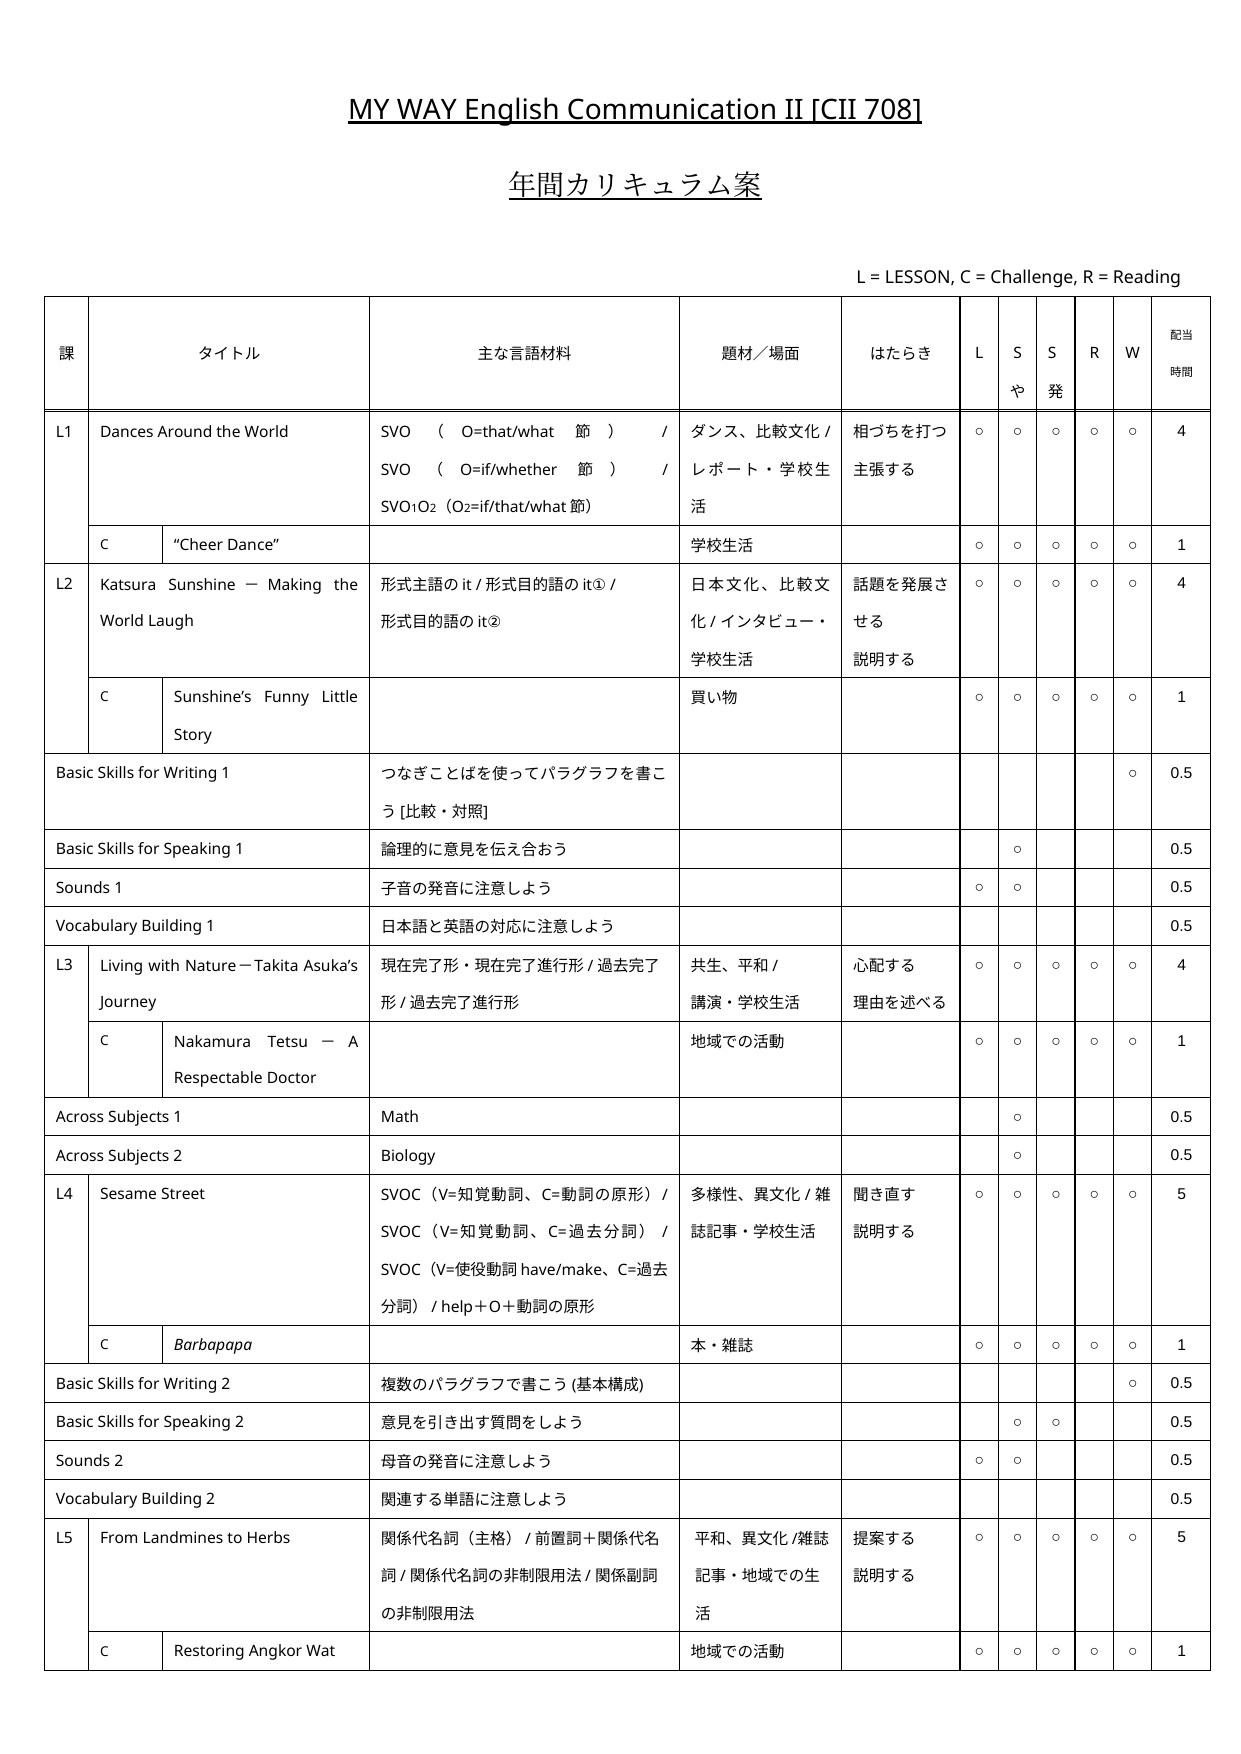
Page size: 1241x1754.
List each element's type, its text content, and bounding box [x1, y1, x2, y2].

table_cell 関係代名詞（主格） / 前置詞＋関係代名詞 / 関係代名詞の非制限用法 / 関係副詞の非制限用法 [370, 1519, 679, 1631]
table_cell 0.5 [1152, 907, 1210, 944]
table_cell ダンス、比較文化 / レポート・学校生活 [680, 412, 841, 525]
table_header 配当 時間 [1152, 297, 1210, 409]
table_cell 現在完了形・現在完了進行形 / 過去完了形 / 過去完了進行形 [370, 946, 679, 1021]
table_cell [1076, 1441, 1113, 1479]
table_cell ○ [1114, 1175, 1151, 1325]
table_cell ○ [999, 1519, 1036, 1631]
table_cell C [89, 1632, 162, 1669]
table_header S や [999, 297, 1036, 409]
table_cell [1037, 1136, 1074, 1174]
table_cell Biology [370, 1136, 679, 1174]
table_cell ○ [999, 526, 1036, 563]
table_cell [1114, 1098, 1151, 1135]
table_cell ○ [961, 1632, 998, 1669]
table_cell [999, 1480, 1036, 1517]
table_cell 0.5 [1152, 754, 1210, 829]
table_cell C [89, 1326, 162, 1363]
table_cell 話題を発展させる 説明する [842, 564, 959, 677]
table_cell C [89, 678, 162, 753]
table_cell [680, 1098, 841, 1135]
table_cell [961, 1480, 998, 1517]
table_cell [370, 678, 679, 753]
table_header W [1114, 297, 1151, 409]
table_cell Barbapapa [163, 1326, 369, 1363]
table_cell ○ [1076, 526, 1113, 563]
table_cell ○ [1114, 946, 1151, 1021]
table_header S 発 [1037, 297, 1074, 409]
table_cell 0.5 [1152, 1098, 1210, 1135]
table_cell ○ [1076, 946, 1113, 1021]
table_cell ○ [1114, 1632, 1151, 1669]
table_cell 地域での活動 [680, 1022, 841, 1097]
table_cell [1076, 907, 1113, 944]
table_cell Katsura Sunshine－Making the World Laugh [89, 564, 369, 677]
table_cell [999, 1364, 1036, 1402]
table_cell [1076, 1480, 1113, 1517]
table_cell [1114, 1441, 1151, 1479]
table_cell L5 [45, 1519, 88, 1669]
table_cell From Landmines to Herbs [89, 1519, 369, 1631]
table_cell 0.5 [1152, 1480, 1210, 1517]
table_cell 1 [1152, 526, 1210, 563]
table_cell [1076, 830, 1113, 867]
table_cell ○ [999, 1175, 1036, 1325]
table_cell [842, 754, 959, 829]
table_cell [680, 754, 841, 829]
table_cell [842, 1364, 959, 1402]
table_cell 形式主語のit / 形式目的語のit① / 形式目的語のit② [370, 564, 679, 677]
table_cell [842, 1098, 959, 1135]
table_cell ○ [1037, 1403, 1074, 1440]
table_cell L3 [45, 946, 88, 1097]
table_cell [1076, 869, 1113, 906]
table_cell 子音の発音に注意しよう [370, 869, 679, 906]
table_cell 1 [1152, 1022, 1210, 1097]
table_cell ○ [1037, 564, 1074, 677]
table_cell [999, 754, 1036, 829]
table_cell ○ [1114, 1326, 1151, 1363]
table_cell ○ [1076, 564, 1113, 677]
table_cell [1037, 1098, 1074, 1135]
table_cell [842, 1326, 959, 1363]
table_cell 0.5 [1152, 869, 1210, 906]
table_cell Living with Nature－Takita Asuka’s Journey [89, 946, 369, 1021]
table_cell Nakamura Tetsu－A Respectable Doctor [163, 1022, 369, 1097]
table_cell ○ [1076, 1632, 1113, 1669]
table_cell ○ [999, 1326, 1036, 1363]
table_cell ○ [1037, 1632, 1074, 1669]
table_cell 相づちを打つ 主張する [842, 412, 959, 525]
table_cell [680, 869, 841, 906]
table_cell 学校生活 [680, 526, 841, 563]
table_cell [961, 1098, 998, 1135]
table_cell 聞き直す 説明する [842, 1175, 959, 1325]
table_cell SVO（O=that/what節） / SVO（O=if/whether節） / SVO1O2（O2=if/that/what節） [370, 412, 679, 525]
table_cell SVOC（V=知覚動詞、C=動詞の原形）/ SVOC（V=知覚動詞、C=過去分詞） / SVOC（V=使役動詞have/make、C=過去分詞） / help＋O＋動詞の原形 [370, 1175, 679, 1325]
table_cell C [89, 1022, 162, 1097]
table_cell 地域での活動 [680, 1632, 841, 1669]
table_cell [680, 1480, 841, 1517]
table_cell ○ [1114, 754, 1151, 829]
table_cell ○ [1114, 1519, 1151, 1631]
table_cell ○ [1076, 1175, 1113, 1325]
table_cell ○ [961, 526, 998, 563]
table_cell ○ [999, 1022, 1036, 1097]
table_cell ○ [999, 564, 1036, 677]
table_cell 5 [1152, 1519, 1210, 1631]
table_cell 日本文化、比較文化 / インタビュー・学校生活 [680, 564, 841, 677]
table_cell Basic Skills for Speaking 2 [45, 1403, 369, 1440]
table_cell [1114, 1136, 1151, 1174]
table_cell L1 [45, 412, 88, 563]
table_cell 4 [1152, 412, 1210, 525]
table_cell 共生、平和 / 講演・学校生活 [680, 946, 841, 1021]
table_header 主な言語材料 [370, 297, 679, 409]
table_cell [999, 907, 1036, 944]
table_cell [1114, 1403, 1151, 1440]
table_cell Sounds 2 [45, 1441, 369, 1479]
table_cell ○ [961, 946, 998, 1021]
table_cell ○ [999, 946, 1036, 1021]
table_cell Dances Around the World [89, 412, 369, 525]
table_cell Math [370, 1098, 679, 1135]
table_cell ○ [999, 412, 1036, 525]
table_cell つなぎことばを使ってパラグラフを書こう [比較・対照] [370, 754, 679, 829]
table_cell C [89, 526, 162, 563]
table_cell ○ [1076, 678, 1113, 753]
table_cell [842, 1022, 959, 1097]
table_cell [961, 907, 998, 944]
table_cell [842, 1136, 959, 1174]
table_cell 複数のパラグラフで書こう (基本構成) [370, 1364, 679, 1402]
table_cell 提案する 説明する [842, 1519, 959, 1631]
table_cell ○ [961, 412, 998, 525]
table_cell 本・雑誌 [680, 1326, 841, 1363]
table_cell 0.5 [1152, 830, 1210, 867]
text 年間カリキュラム案 [89, 146, 1181, 221]
table_cell ○ [961, 1519, 998, 1631]
table_cell [961, 1136, 998, 1174]
table_cell ○ [1114, 678, 1151, 753]
table_header R [1076, 297, 1113, 409]
table_cell Vocabulary Building 1 [45, 907, 369, 944]
table_cell Vocabulary Building 2 [45, 1480, 369, 1517]
table_cell ○ [961, 869, 998, 906]
table_cell [961, 1403, 998, 1440]
table_cell [842, 1480, 959, 1517]
table_cell 4 [1152, 946, 1210, 1021]
table_cell 5 [1152, 1175, 1210, 1325]
table_cell ○ [999, 1441, 1036, 1479]
table_cell [1037, 907, 1074, 944]
text MY WAY English Communication II [CII 708] [89, 71, 1181, 146]
table_header はたらき [842, 297, 959, 409]
table_cell [842, 869, 959, 906]
table_cell Sounds 1 [45, 869, 369, 906]
table_header L [961, 297, 998, 409]
table_cell ○ [999, 678, 1036, 753]
table_cell [842, 830, 959, 867]
table_cell ○ [961, 564, 998, 677]
table_cell 買い物 [680, 678, 841, 753]
table_cell ○ [1114, 412, 1151, 525]
table_cell [842, 1403, 959, 1440]
table_cell Restoring Angkor Wat [163, 1632, 369, 1669]
table_cell [1076, 1098, 1113, 1135]
table_cell ○ [1076, 1022, 1113, 1097]
table_cell 多様性、異文化 / 雑誌記事・学校生活 [680, 1175, 841, 1325]
table_cell [1076, 754, 1113, 829]
table_cell ○ [1076, 412, 1113, 525]
table_cell ○ [1076, 1326, 1113, 1363]
table_cell 1 [1152, 1632, 1210, 1669]
text L = LESSON, C = Challenge, R = Reading [89, 258, 1181, 296]
table_cell [1114, 907, 1151, 944]
table_cell [961, 1364, 998, 1402]
table_cell [1114, 830, 1151, 867]
table_header 題材／場面 [680, 297, 841, 409]
table_cell ○ [1037, 1326, 1074, 1363]
table_header 課 [45, 297, 88, 409]
table_cell [370, 1022, 679, 1097]
table_cell [680, 1441, 841, 1479]
table_cell ○ [999, 1632, 1036, 1669]
table_cell [680, 1136, 841, 1174]
table_cell 1 [1152, 1326, 1210, 1363]
table_cell [370, 1632, 679, 1669]
table_cell ○ [1037, 1519, 1074, 1631]
table_cell [680, 830, 841, 867]
table_cell ○ [999, 1136, 1036, 1174]
table_cell [1037, 1364, 1074, 1402]
table_cell [842, 1632, 959, 1669]
table_cell [1076, 1136, 1113, 1174]
table_cell L4 [45, 1175, 88, 1363]
table_cell “Cheer Dance” [163, 526, 369, 563]
table_cell [680, 1364, 841, 1402]
table_cell Across Subjects 1 [45, 1098, 369, 1135]
table_cell [1114, 1480, 1151, 1517]
table_cell Basic Skills for Speaking 1 [45, 830, 369, 867]
table_cell 日本語と英語の対応に注意しよう [370, 907, 679, 944]
table_cell [1076, 1403, 1113, 1440]
table_cell [842, 1441, 959, 1479]
table_cell 1 [1152, 678, 1210, 753]
table_cell ○ [1114, 1364, 1151, 1402]
table_cell ○ [1114, 564, 1151, 677]
table_cell [1037, 1441, 1074, 1479]
table_cell Across Subjects 2 [45, 1136, 369, 1174]
table_cell ○ [1076, 1519, 1113, 1631]
table_cell 母音の発音に注意しよう [370, 1441, 679, 1479]
table_cell [370, 1326, 679, 1363]
table_cell Sunshine’s Funny Little Story [163, 678, 369, 753]
table_cell ○ [961, 1441, 998, 1479]
table_cell [1076, 1364, 1113, 1402]
table_cell ○ [999, 1403, 1036, 1440]
table_cell 関連する単語に注意しよう [370, 1480, 679, 1517]
table_cell [842, 526, 959, 563]
table_cell 論理的に意見を伝え合おう [370, 830, 679, 867]
table_cell [680, 1403, 841, 1440]
table_cell [1114, 869, 1151, 906]
table_cell ○ [961, 1022, 998, 1097]
table_cell [1037, 1480, 1074, 1517]
table_cell ○ [1037, 678, 1074, 753]
table_cell ○ [999, 1098, 1036, 1135]
table_header タイトル [89, 297, 369, 409]
table_cell 0.5 [1152, 1136, 1210, 1174]
table_cell L2 [45, 564, 88, 753]
table_cell 0.5 [1152, 1441, 1210, 1479]
table_cell [1037, 830, 1074, 867]
table_cell [961, 754, 998, 829]
table_cell [1037, 869, 1074, 906]
table_cell ○ [1037, 526, 1074, 563]
table_cell ○ [1037, 1175, 1074, 1325]
table_cell ○ [1037, 1022, 1074, 1097]
table_cell ○ [1114, 526, 1151, 563]
table_cell Sesame Street [89, 1175, 369, 1325]
table_cell [842, 678, 959, 753]
table_cell 4 [1152, 564, 1210, 677]
table_cell [370, 526, 679, 563]
table_cell 心配する 理由を述べる [842, 946, 959, 1021]
table_cell ○ [1114, 1022, 1151, 1097]
table_cell ○ [999, 830, 1036, 867]
table_cell ○ [1037, 946, 1074, 1021]
table_cell Basic Skills for Writing 1 [45, 754, 369, 829]
table_cell [680, 907, 841, 944]
table_cell ○ [961, 678, 998, 753]
table_cell Basic Skills for Writing 2 [45, 1364, 369, 1402]
table_cell [1037, 754, 1074, 829]
table_cell [961, 830, 998, 867]
table_cell 0.5 [1152, 1364, 1210, 1402]
table_cell 0.5 [1152, 1403, 1210, 1440]
table_cell [842, 907, 959, 944]
table_cell ○ [961, 1175, 998, 1325]
table_cell ○ [961, 1326, 998, 1363]
table_cell 意見を引き出す質問をしよう [370, 1403, 679, 1440]
table_cell ○ [999, 869, 1036, 906]
table_cell 平和、異文化 /雑誌記事・地域での生活 [680, 1519, 841, 1631]
table_cell ○ [1037, 412, 1074, 525]
